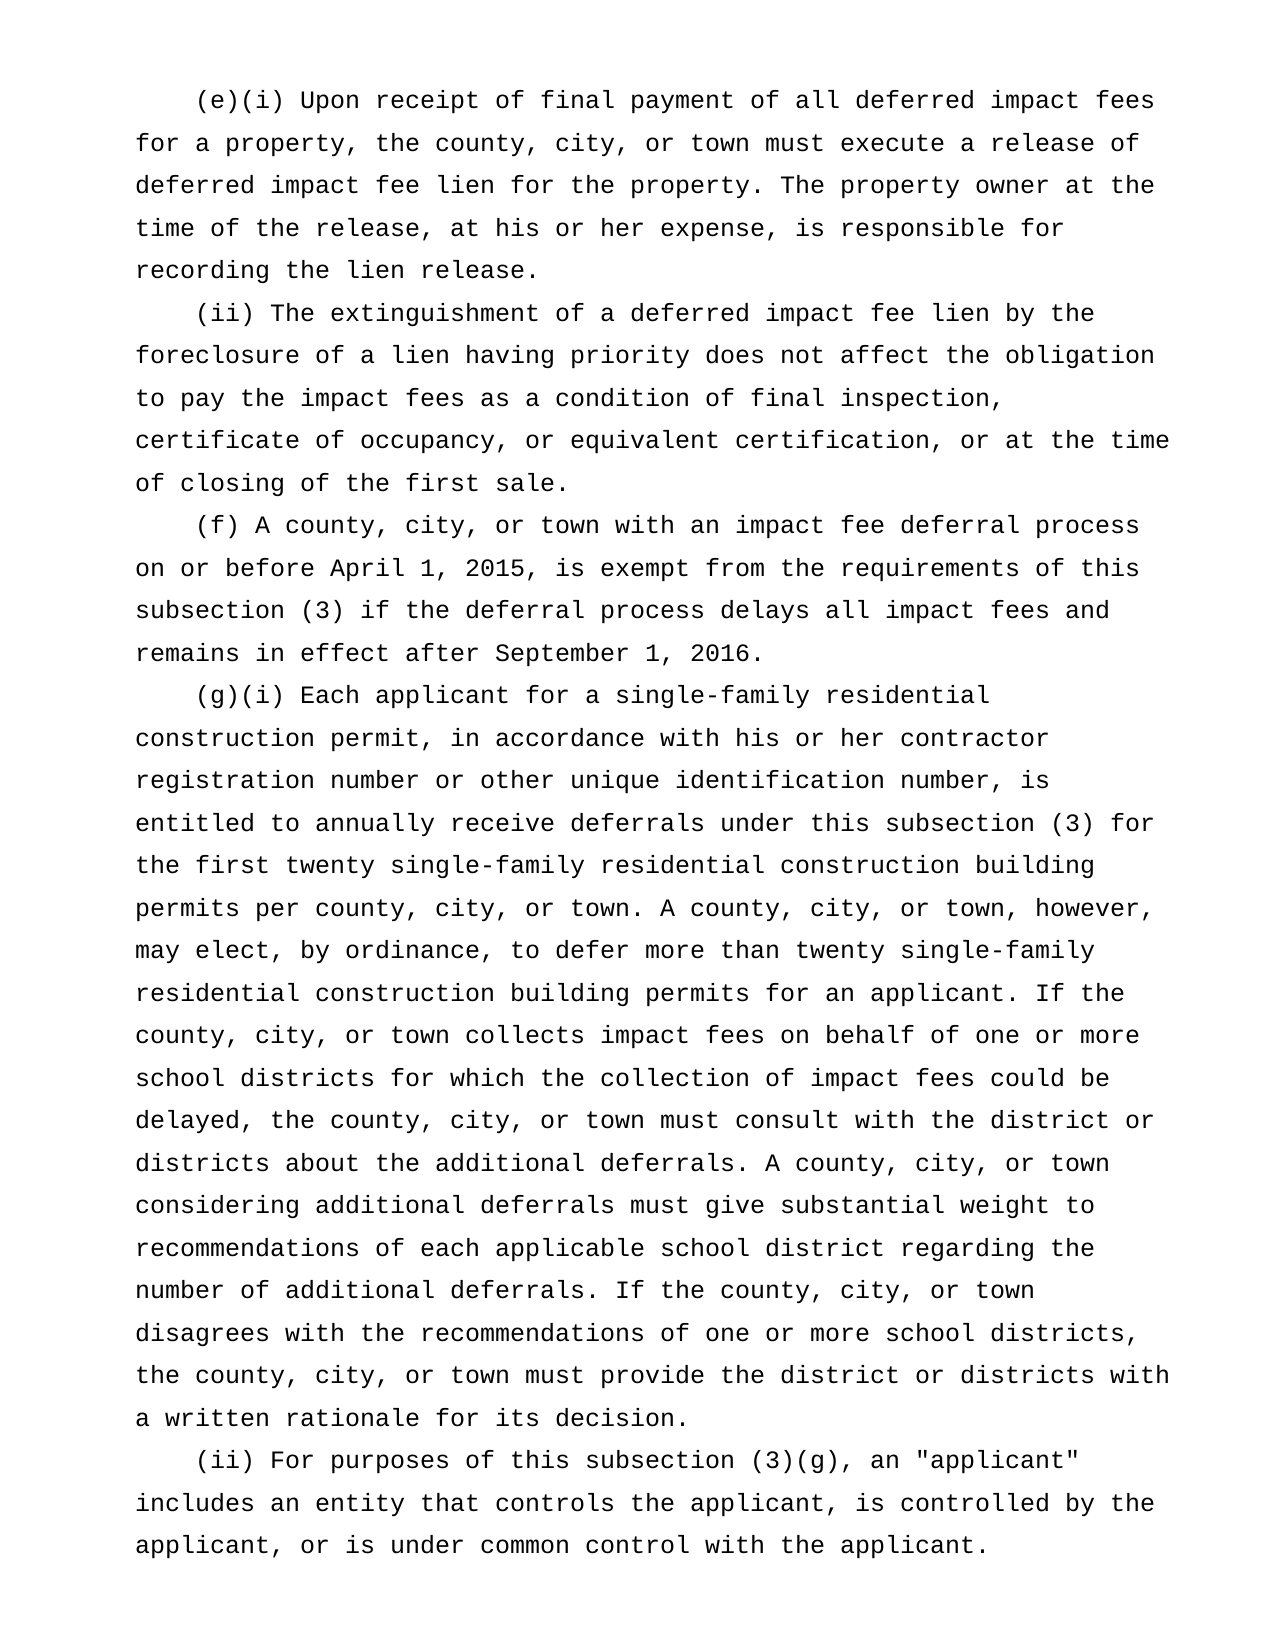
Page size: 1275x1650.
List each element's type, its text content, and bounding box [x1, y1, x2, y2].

text (e)(i) Upon receipt of final payment of all deferred impact fees for a property, the county, city, or town must execute a release of deferred impact fee lien for the property. The property owner at the time of the release, at his or her expense, is responsible for recording the lien release. [135, 75, 1170, 287]
text (ii) The extinguishment of a deferred impact fee lien by the foreclosure of a lien having priority does not affect the obligation to pay the impact fees as a condition of final inspection, certificate of occupancy, or equivalent certification, or at the time of closing of the first sale. [135, 287, 1170, 500]
text (ii) For purposes of this subsection (3)(g), an "applicant" includes an entity that controls the applicant, is controlled by the applicant, or is under common control with the applicant. [135, 1435, 1170, 1562]
text (f) A county, city, or town with an impact fee deferral process on or before April 1, 2015, is exempt from the requirements of this subsection (3) if the deferral process delays all impact fees and remains in effect after September 1, 2016. [135, 500, 1170, 670]
text (g)(i) Each applicant for a single-family residential construction permit, in accordance with his or her contractor registration number or other unique identification number, is entitled to annually receive deferrals under this subsection (3) for the first twenty single-family residential construction building permits per county, city, or town. A county, city, or town, however, may elect, by ordinance, to defer more than twenty single-family residential construction building permits for an applicant. If the county, city, or town collects impact fees on behalf of one or more school districts for which the collection of impact fees could be delayed, the county, city, or town must consult with the district or districts about the additional deferrals. A county, city, or town considering additional deferrals must give substantial weight to recommendations of each applicable school district regarding the number of additional deferrals. If the county, city, or town disagrees with the recommendations of one or more school districts, the county, city, or town must provide the district or districts with a written rationale for its decision. [135, 670, 1170, 1435]
